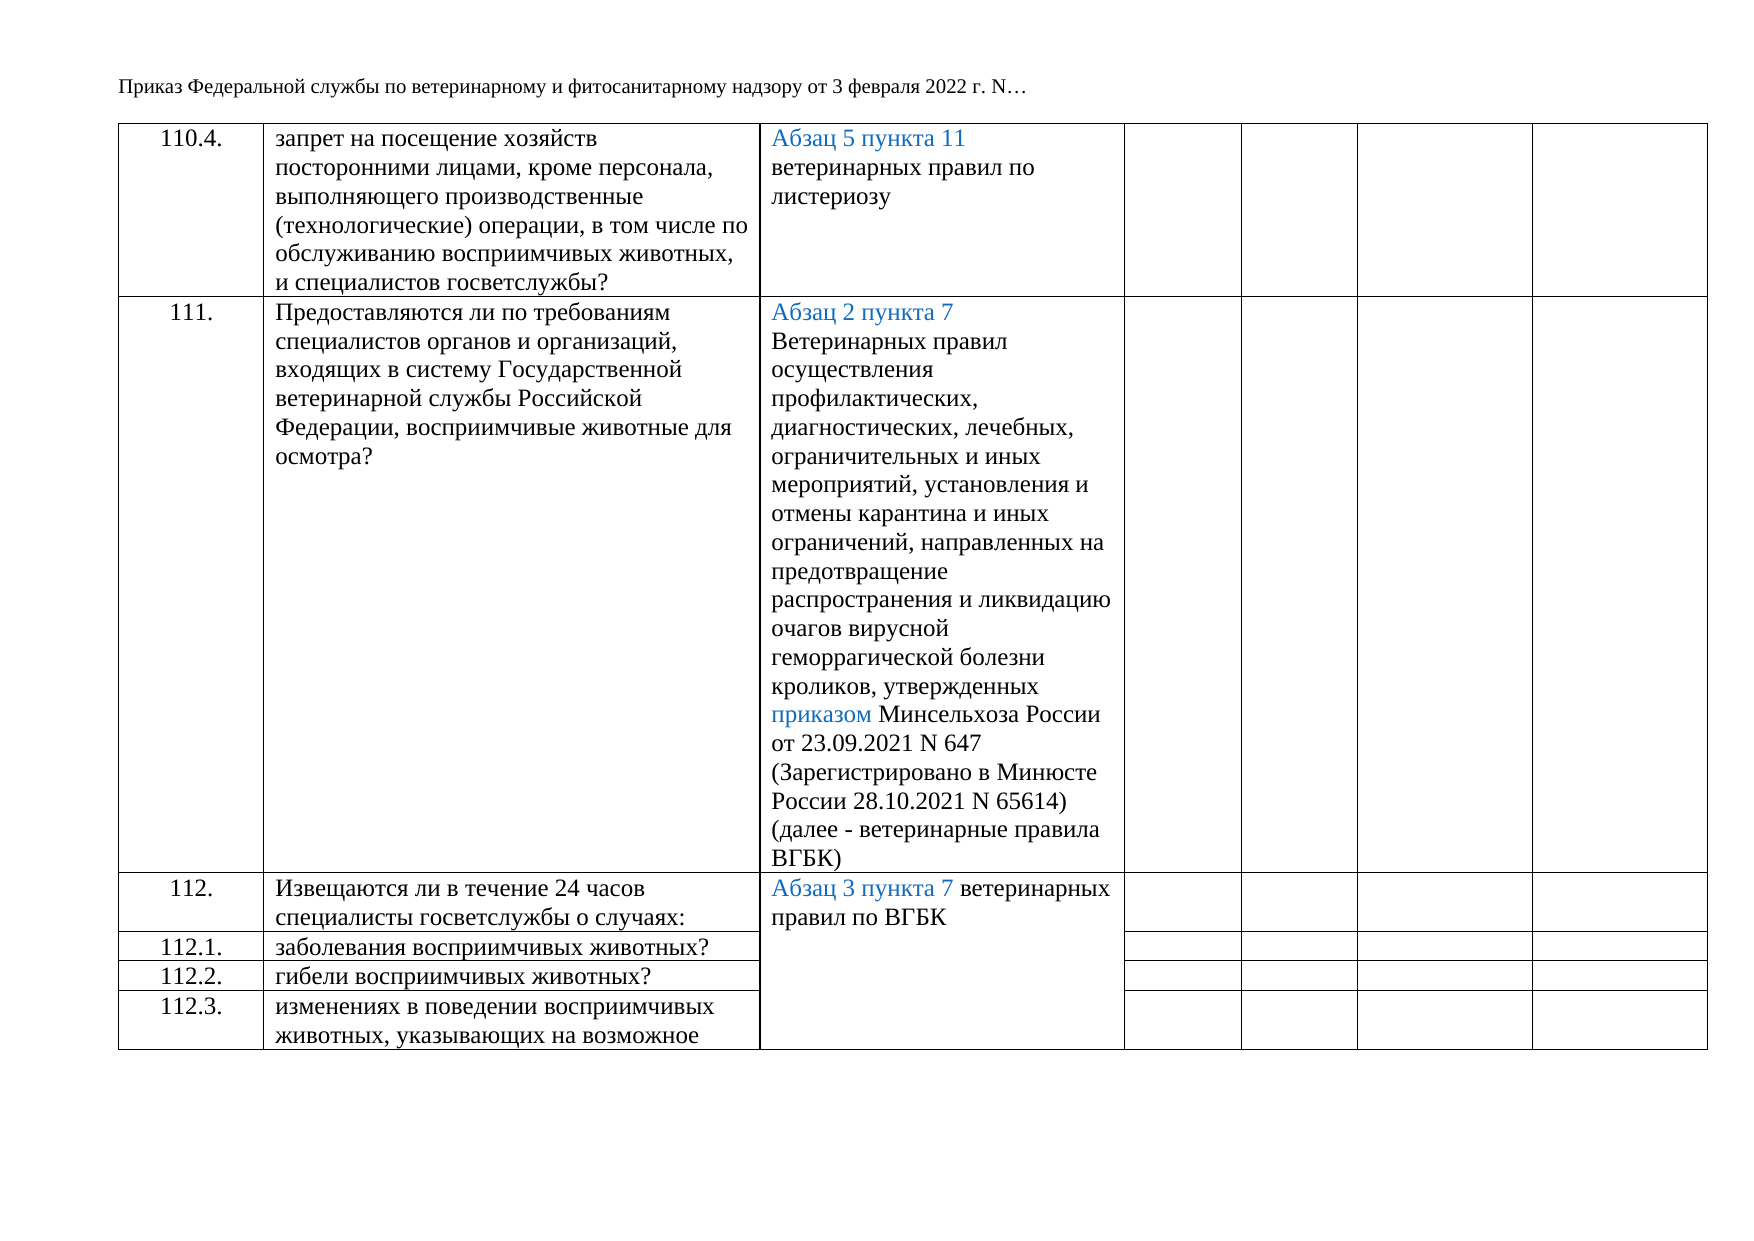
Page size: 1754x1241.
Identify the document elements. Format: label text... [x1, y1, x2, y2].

table_cell [1358, 124, 1532, 296]
table_cell [1242, 873, 1357, 931]
table_cell Абзац 5 пункта 11 ветеринарных правил по листериозу [761, 124, 1124, 296]
table_cell [1533, 124, 1707, 296]
table_cell [1358, 961, 1532, 990]
table_cell 112.3. [119, 991, 263, 1049]
table_cell [1242, 961, 1357, 990]
table_cell [1358, 297, 1532, 872]
table_cell [1242, 932, 1357, 960]
table_cell [1533, 932, 1707, 960]
table_cell [1533, 991, 1707, 1049]
table_cell 112. [119, 873, 263, 931]
table_cell Извещаются ли в течение 24 часов специалисты госветслужбы о случаях: [264, 873, 759, 931]
table_cell [1533, 297, 1707, 872]
table_cell [1242, 297, 1357, 872]
table_cell [1533, 873, 1707, 931]
table_cell [1358, 991, 1532, 1049]
table_cell [1242, 991, 1357, 1049]
table_cell [1125, 961, 1241, 990]
table_cell [1125, 873, 1241, 931]
table_cell [1358, 873, 1532, 931]
table_cell 110.4. [119, 124, 263, 296]
table_cell [1125, 297, 1241, 872]
table_cell [1125, 932, 1241, 960]
table_cell 111. [119, 297, 263, 872]
table_cell Предоставляются ли по требованиям специалистов органов и организаций, входящих в систему Государственной ветеринарной службы Российской Федерации, восприимчивые животные для осмотра? [264, 297, 759, 872]
table_cell [1533, 961, 1707, 990]
table_cell [1242, 124, 1357, 296]
table_cell [1358, 932, 1532, 960]
table_cell Абзац 3 пункта 7 ветеринарных правил по ВГБК [761, 873, 1124, 1049]
table_cell гибели восприимчивых животных? [264, 961, 759, 990]
table_cell Абзац 2 пункта 7 Ветеринарных правил осуществления профилактических, диагностических, лечебных, ограничительных и иных мероприятий, установления и отмены карантина и иных ограничений, направленных на предотвращение распространения и ликвидацию очагов вирусной геморрагической болезни кроликов, утвержденных приказом Минсельхоза России от 23.09.2021 N 647 (Зарегистрировано в Минюсте России 28.10.2021 N 65614) (далее - ветеринарные правила ВГБК) [761, 297, 1124, 872]
table_cell 112.1. [119, 932, 263, 960]
table_cell запрет на посещение хозяйств посторонними лицами, кроме персонала, выполняющего производственные (технологические) операции, в том числе по обслуживанию восприимчивых животных, и специалистов госветслужбы? [264, 124, 759, 296]
table_cell заболевания восприимчивых животных? [264, 932, 759, 960]
table_cell [1125, 991, 1241, 1049]
table_cell 112.2. [119, 961, 263, 990]
table_cell [1125, 124, 1241, 296]
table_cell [264, 991, 759, 1049]
